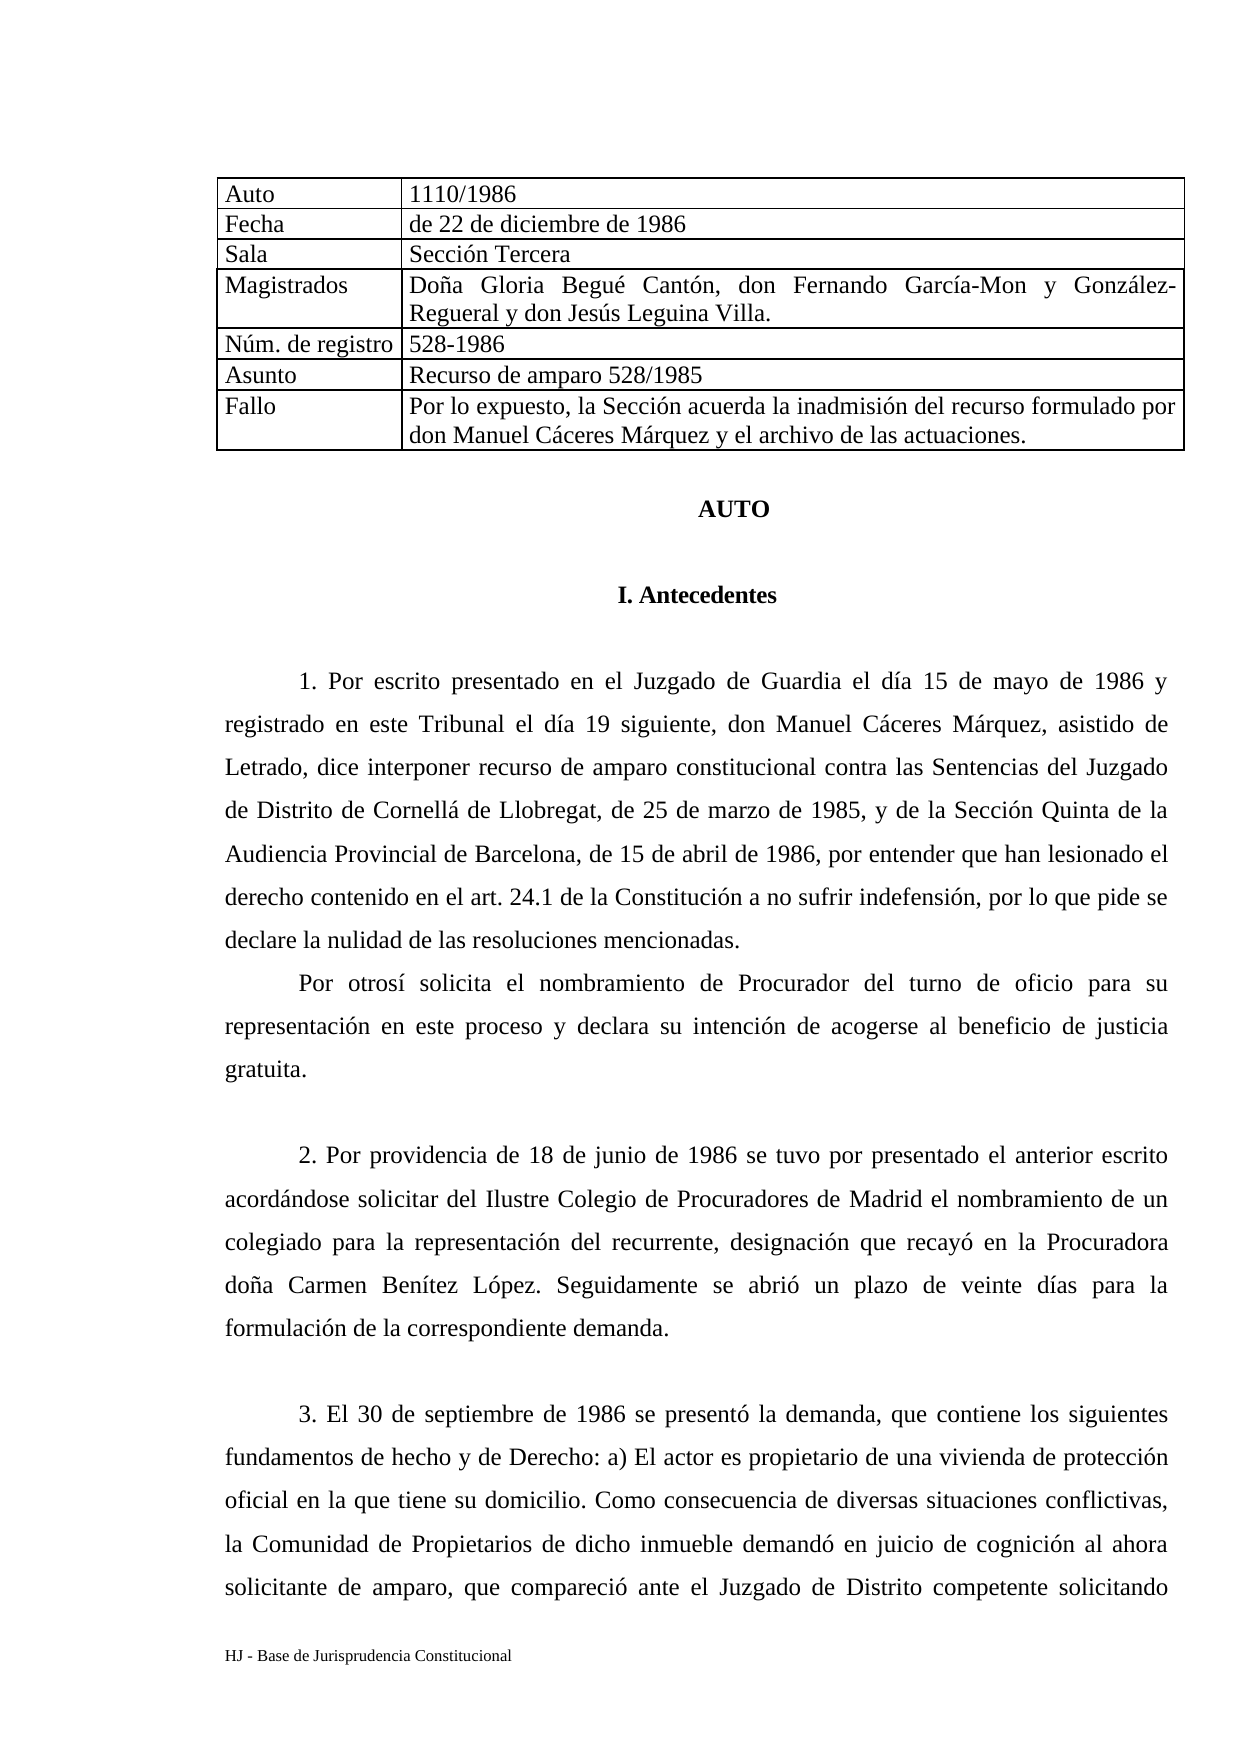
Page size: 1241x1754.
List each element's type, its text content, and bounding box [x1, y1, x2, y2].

table_cell Fallo [218, 391, 401, 448]
table_cell Fecha [218, 209, 401, 238]
table_cell Magistrados [218, 270, 401, 327]
table_cell Por lo expuesto, la Sección acuerda la inadmisión del recurso formulado por don Manuel Cáceres Márquez y el archivo de las actuaciones. [403, 391, 1183, 448]
table_cell Sección Tercera [402, 240, 1184, 268]
table_cell de 22 de diciembre de 1986 [402, 209, 1184, 238]
text I. Antecedentes [224, 580, 1169, 609]
table_cell Recurso de amparo 528/1985 [403, 360, 1183, 389]
text Por otrosí solicita el nombramiento de Procurador del turno de oficio para su representación en este proceso y declara su intención de acogerse al beneficio de justicia gratuita. [224, 968, 1169, 1083]
text 2. Por providencia de 18 de junio de 1986 se tuvo por presentado el anterior escrito acordándose solicitar del Ilustre Colegio de Procuradores de Madrid el nombramiento de un colegiado para la representación del recurrente, designación que recayó en la Procuradora doña Carmen Benítez López. Seguidamente se abrió un plazo de veinte días para la formulación de la correspondiente demanda. [224, 1141, 1169, 1342]
table_header Auto [218, 179, 401, 207]
table_header 1110/1986 [402, 179, 1184, 207]
table_cell Asunto [218, 360, 401, 389]
table_cell Doña Gloria Begué Cantón, don Fernando García-Mon y González-Regueral y don Jesús Leguina Villa. [403, 270, 1183, 327]
table_cell 528-1986 [403, 329, 1183, 358]
table_cell Núm. de registro [218, 329, 401, 358]
text 1. Por escrito presentado en el Juzgado de Guardia el día 15 de mayo de 1986 y registrado en este Tribunal el día 19 siguiente, don Manuel Cáceres Márquez, asistido de Letrado, dice interponer recurso de amparo constitucional contra las Sentencias del Juzgado de Distrito de Cornellá de Llobregat, de 25 de marzo de 1985, y de la Sección Quinta de la Audiencia Provincial de Barcelona, de 15 de abril de 1986, por entender que han lesionado el derecho contenido en el art. 24.1 de la Constitución a no sufrir indefensión, por lo que pide se declare la nulidad de las resoluciones mencionadas. [224, 666, 1169, 954]
text AUTO [224, 494, 1169, 522]
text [224, 1399, 1169, 1601]
table_cell Sala [218, 240, 401, 268]
